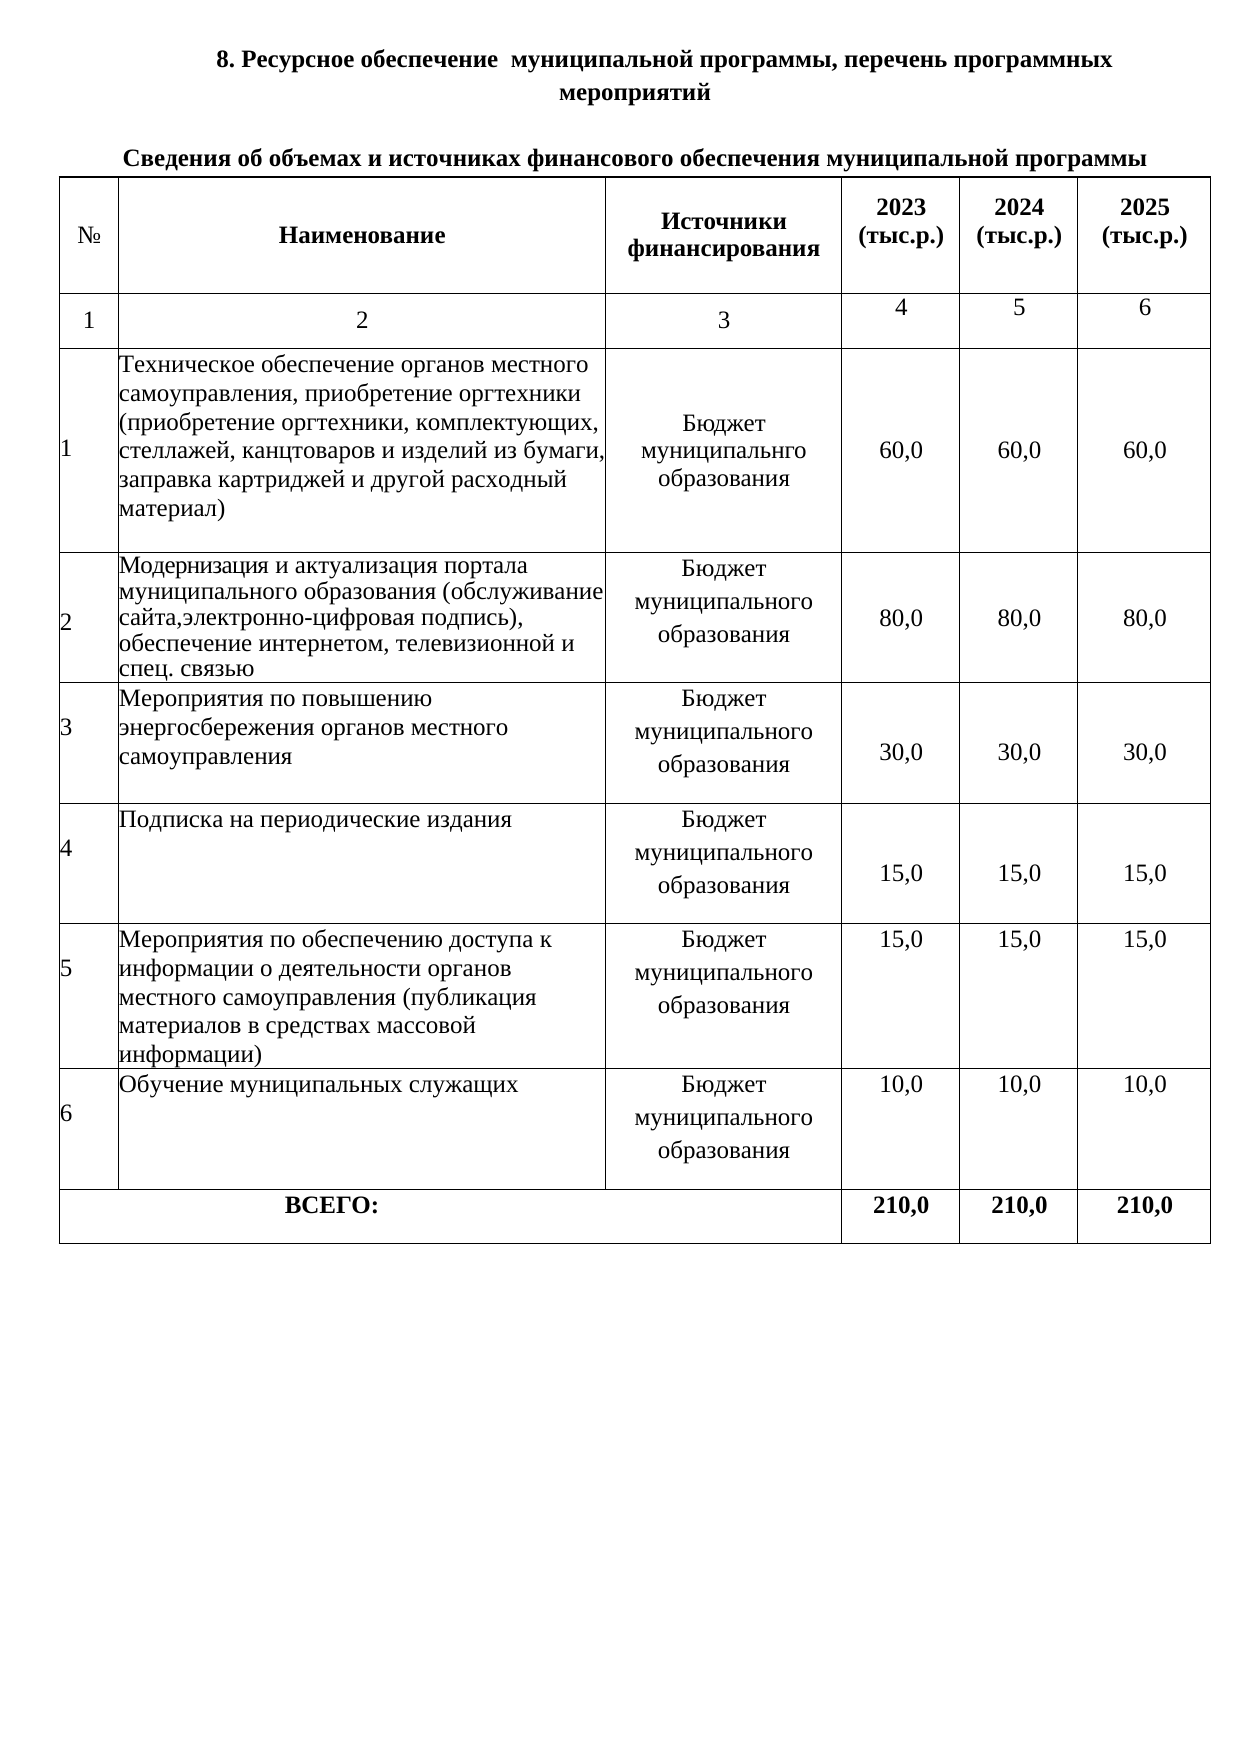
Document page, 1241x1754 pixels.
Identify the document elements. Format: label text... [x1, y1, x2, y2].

table_cell 15,0 [960, 804, 1077, 923]
table_cell 80,0 [842, 553, 959, 682]
table_cell Бюджет муниципального образования [606, 1069, 841, 1189]
table_cell 210,0 [842, 1190, 959, 1243]
table_cell Бюджет муниципального образования [606, 553, 841, 682]
table_cell Бюджет муниципального образования [606, 683, 841, 803]
table_header № [60, 178, 118, 292]
table_cell 6 [1078, 294, 1210, 348]
table_cell 5 [960, 294, 1077, 348]
table_cell 10,0 [960, 1069, 1077, 1189]
table_cell 5 [60, 924, 118, 1068]
table_cell 10,0 [842, 1069, 959, 1189]
table_cell Модернизация и актуализация портала муниципального образования (обслуживание сайта,электронно-цифровая подпись), обеспечение интернетом, телевизионной и спец. связью [119, 553, 605, 682]
table_cell 1 [60, 349, 118, 552]
table_cell 15,0 [960, 924, 1077, 1068]
table_cell 80,0 [1078, 553, 1210, 682]
table_cell 10,0 [1078, 1069, 1210, 1189]
table_cell 1 [60, 294, 118, 348]
table_header 2024 (тыс.р.) [960, 178, 1077, 292]
table_cell 60,0 [960, 349, 1077, 552]
table_cell 60,0 [1078, 349, 1210, 552]
table_cell 4 [842, 294, 959, 348]
table_cell 15,0 [1078, 924, 1210, 1068]
table_cell 2 [60, 553, 118, 682]
table_cell Подписка на периодические издания [119, 804, 605, 923]
table_cell 15,0 [842, 924, 959, 1068]
table_header Наименование [119, 178, 605, 292]
table_cell 210,0 [1078, 1190, 1210, 1243]
table_cell 80,0 [960, 553, 1077, 682]
table_cell Бюджет муниципального образования [606, 924, 841, 1068]
text Сведения об объемах и источниках финансового обеспечения муниципальной программы [118, 143, 1152, 172]
table_cell 6 [60, 1069, 118, 1189]
table_cell Техническое обеспечение органов местного самоуправления, приобретение оргтехники (приобретение оргтехники, комплектующих, стеллажей, канцтоваров и изделий из бумаги, заправка картриджей и другой расходный материал) [119, 349, 605, 552]
table_cell Мероприятия по повышению энергосбережения органов местного самоуправления [119, 683, 605, 803]
table_cell 60,0 [842, 349, 959, 552]
table_cell Бюджет муниципальнго образования [606, 349, 841, 552]
table_cell Обучение муниципальных служащих [119, 1069, 605, 1189]
table_cell Бюджет муниципального образования [606, 804, 841, 923]
table_cell 210,0 [960, 1190, 1077, 1243]
table_cell Мероприятия по обеспечению доступа к информации о деятельности органов местного самоуправления (публикация материалов в средствах массовой информации) [119, 924, 605, 1068]
table_cell 15,0 [1078, 804, 1210, 923]
table_cell 15,0 [842, 804, 959, 923]
table_cell 30,0 [1078, 683, 1210, 803]
table_cell ВСЕГО: [60, 1190, 841, 1243]
table_cell 30,0 [960, 683, 1077, 803]
table_cell 3 [606, 294, 841, 348]
table_header 2025 (тыс.р.) [1078, 178, 1210, 292]
table_header Источники финансирования [606, 178, 841, 292]
table_cell 3 [60, 683, 118, 803]
table_cell 4 [60, 804, 118, 923]
table_header 2023 (тыс.р.) [842, 178, 959, 292]
table_cell 2 [119, 294, 605, 348]
table_cell 30,0 [842, 683, 959, 803]
text 8. Ресурсное обеспечение муниципальной программы, перечень программных мероприятий [118, 44, 1152, 106]
